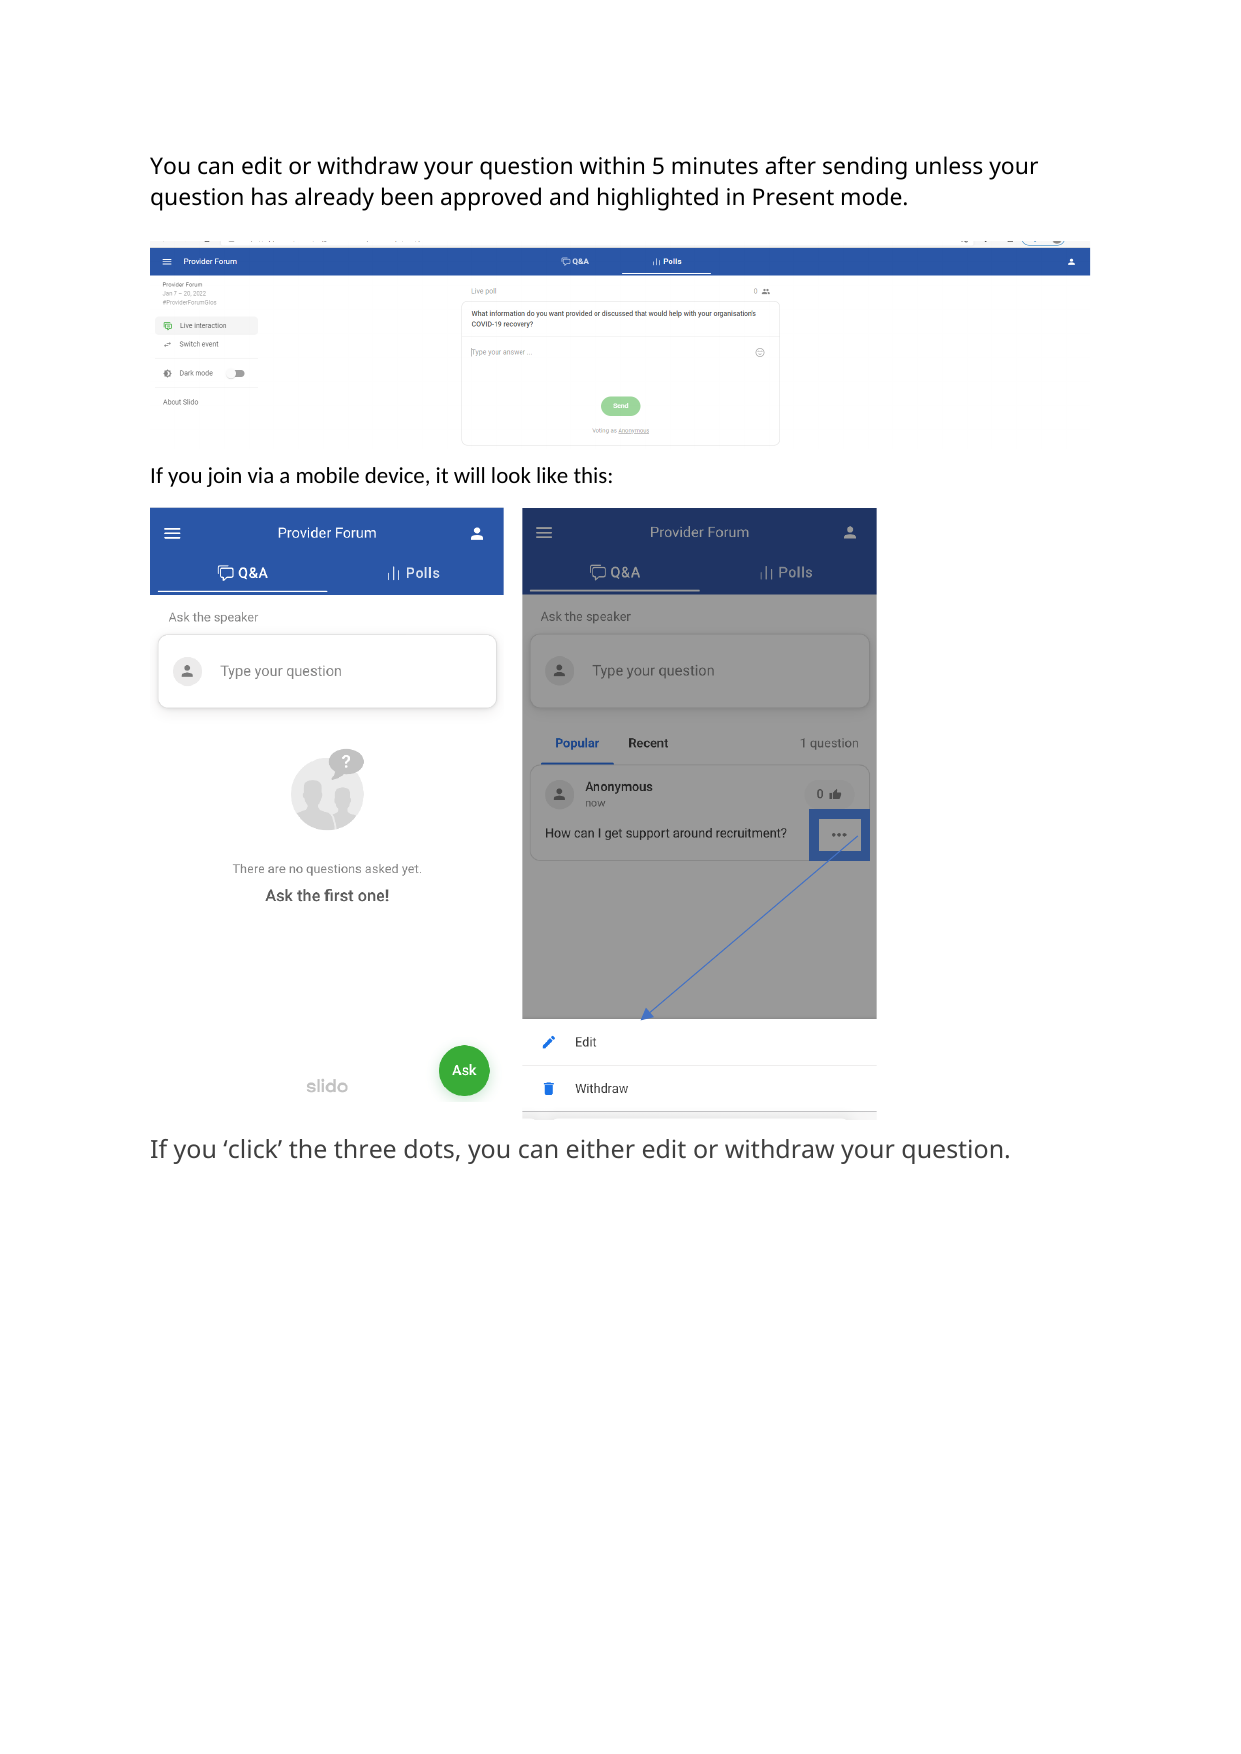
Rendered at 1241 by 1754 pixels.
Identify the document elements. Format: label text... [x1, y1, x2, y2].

text If you join via a mobile device, it will look like this: [150, 462, 1090, 489]
text You can edit or withdraw your question within 5 minutes after sending unless your question has already been approved and highlighted in Present mode. [150, 150, 1090, 212]
picture [150, 507, 504, 1102]
picture [150, 241, 1091, 449]
text If you ‘click’ the three dots, you can either edit or withdraw your question. [150, 1132, 1090, 1166]
picture [522, 508, 877, 1120]
